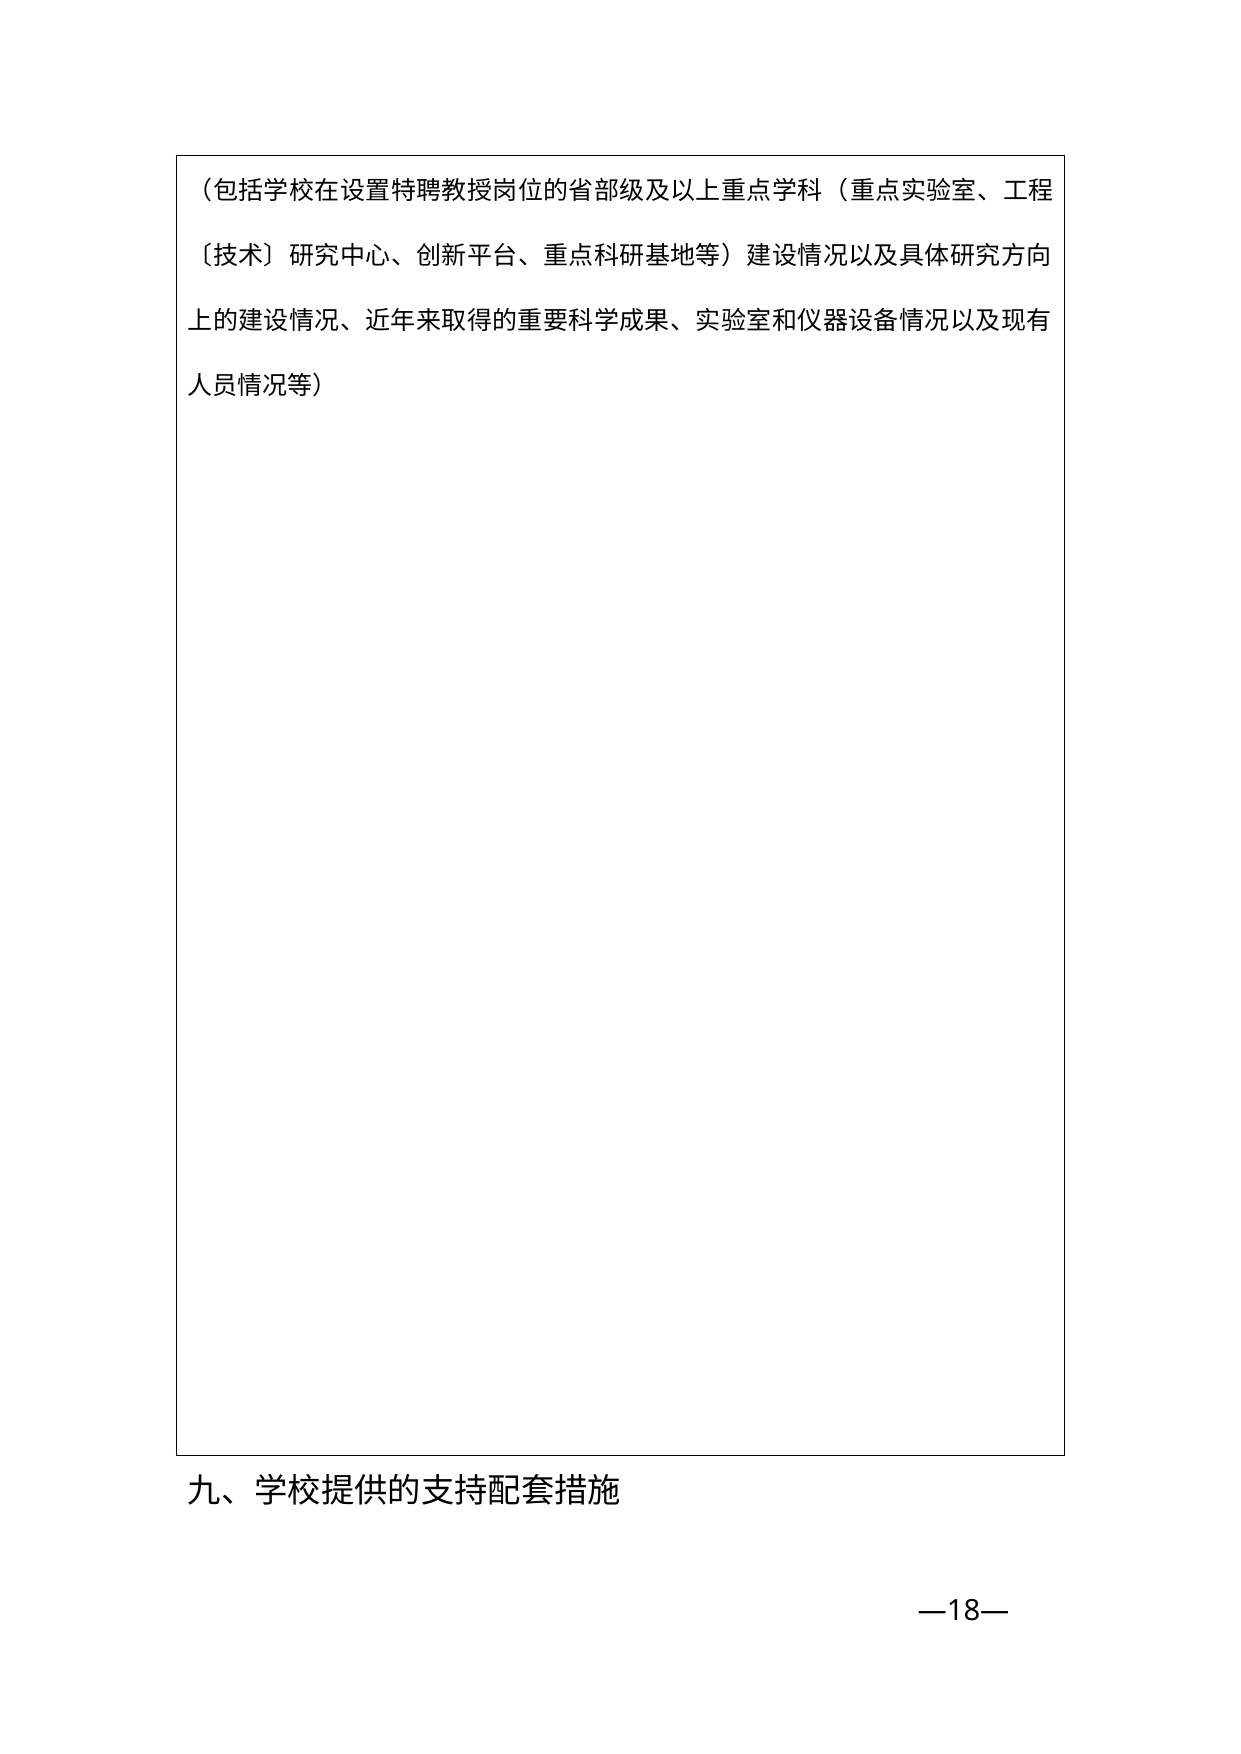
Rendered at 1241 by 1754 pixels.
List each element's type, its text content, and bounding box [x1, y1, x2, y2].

text 九、学校提供的支持配套措施 [187, 1456, 1053, 1521]
table_header （包括学校在设置特聘教授岗位的省部级及以上重点学科（重点实验室、工程〔技术〕研究中心、创新平台、重点科研基地等）建设情况以及具体研究方向上的建设情况、近年来取得的重要科学成果、实验室和仪器设备情况以及现有人员情况等） [177, 156, 1064, 1455]
